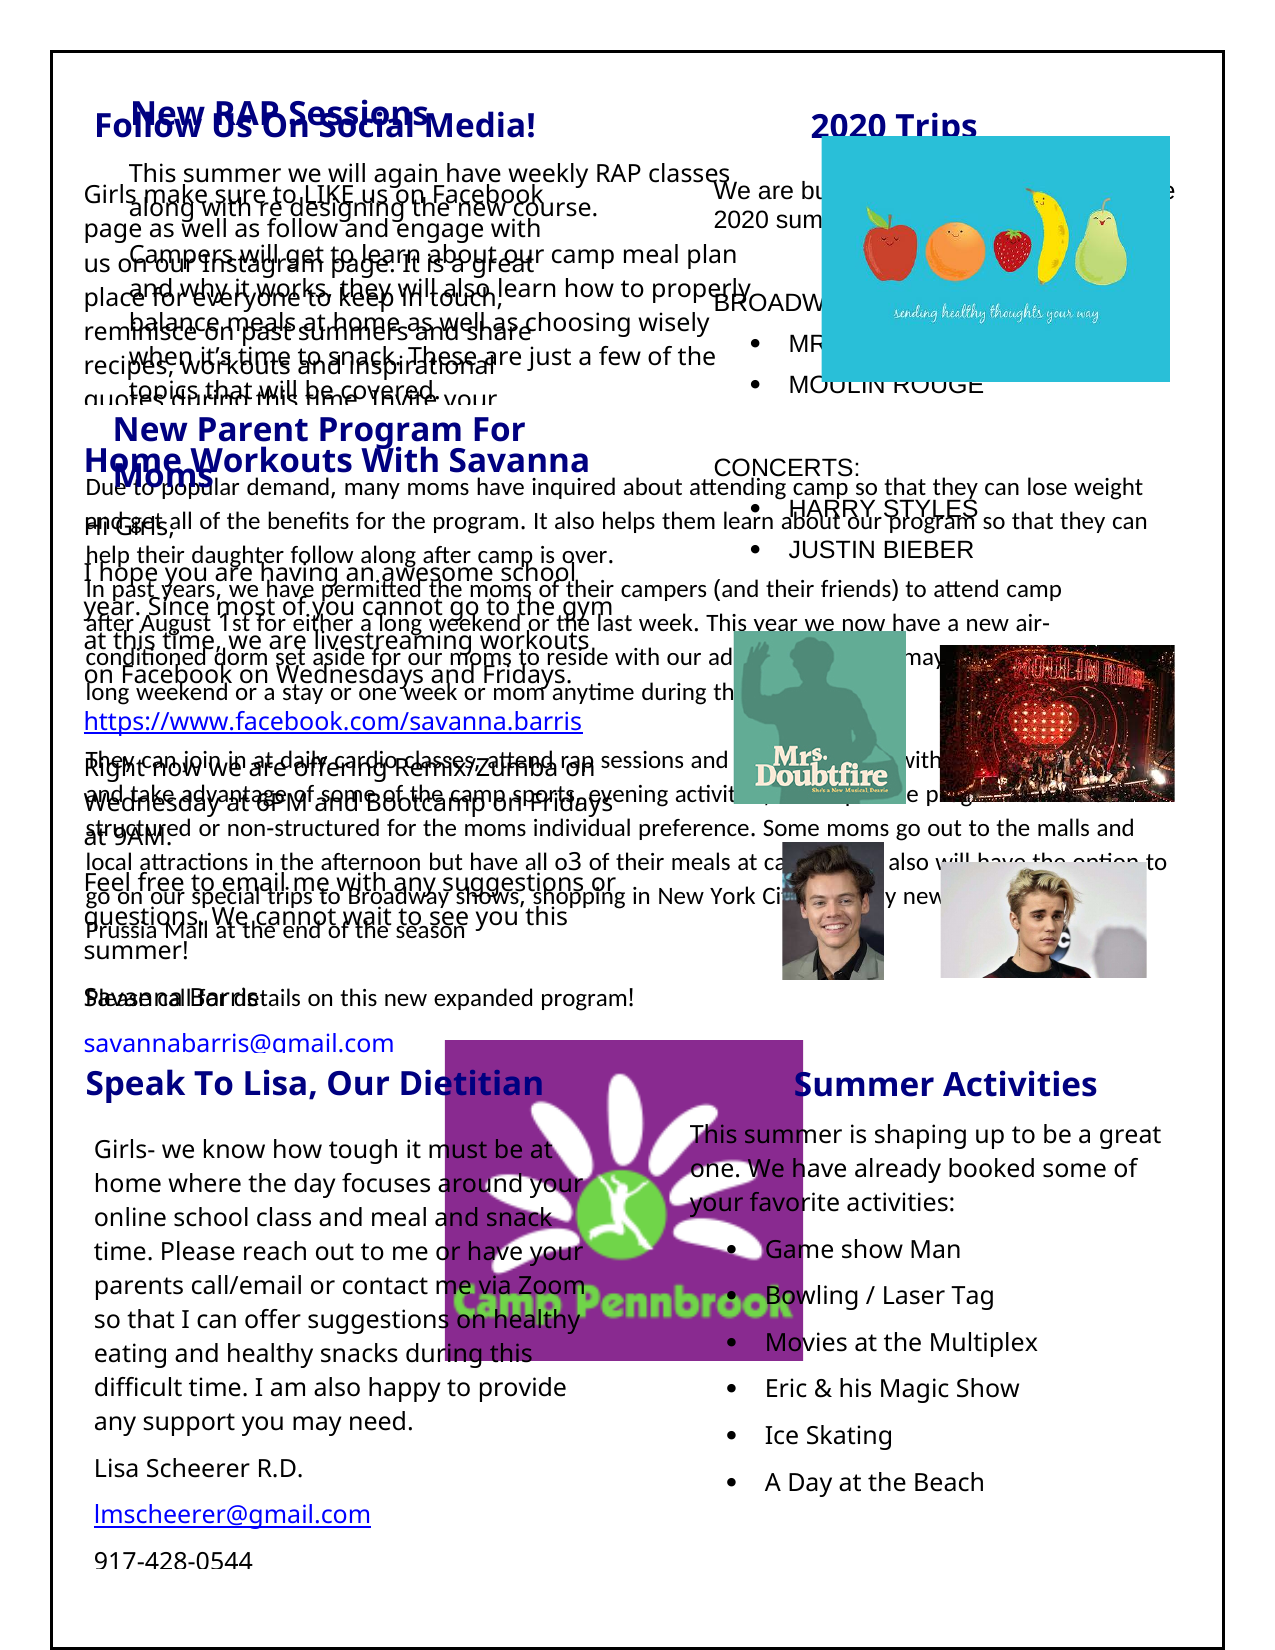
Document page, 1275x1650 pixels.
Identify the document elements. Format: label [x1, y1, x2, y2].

picture [472, 1350, 479, 1360]
picture [444, 1040, 804, 1361]
picture [782, 842, 884, 980]
picture [456, 1350, 463, 1361]
picture [940, 862, 1147, 978]
picture [502, 1350, 509, 1361]
picture [821, 136, 1170, 382]
picture [733, 631, 906, 804]
picture [939, 645, 1175, 802]
